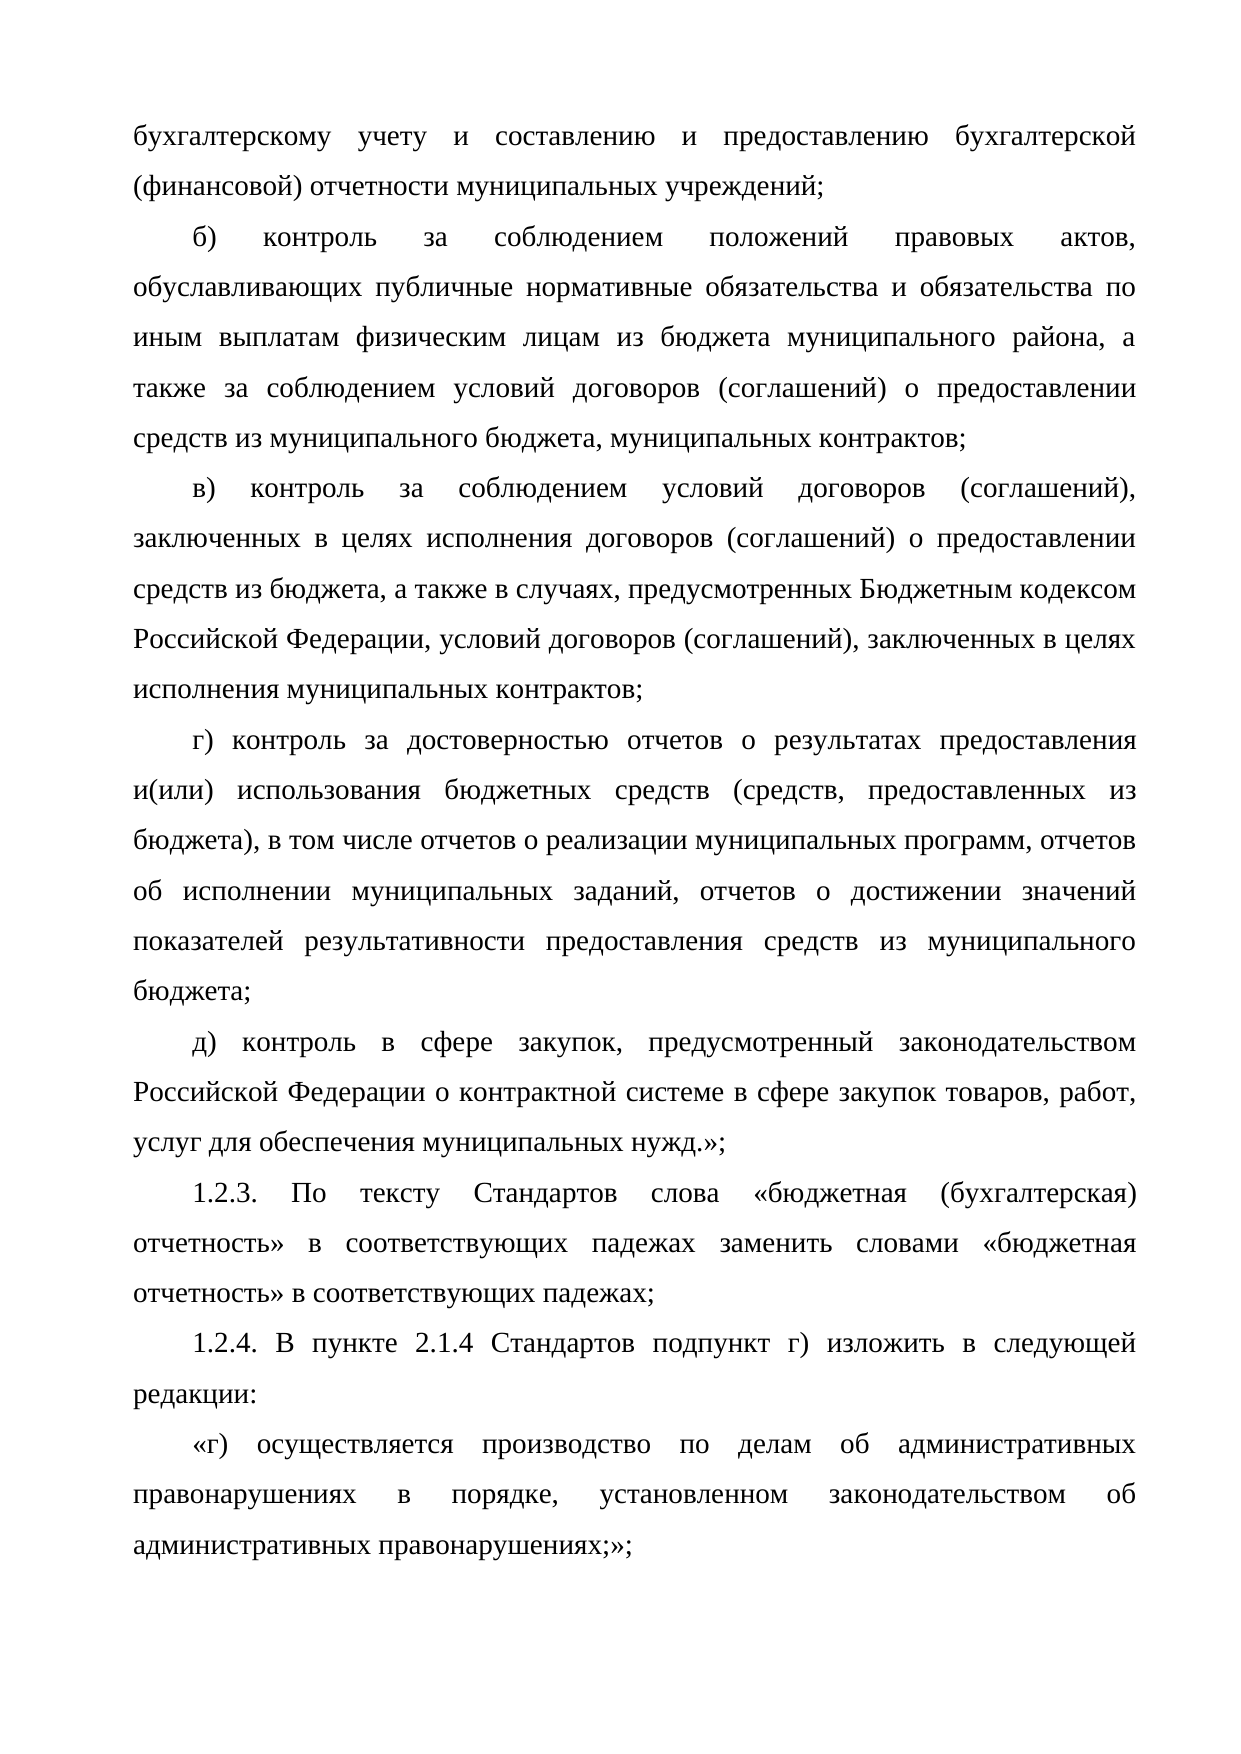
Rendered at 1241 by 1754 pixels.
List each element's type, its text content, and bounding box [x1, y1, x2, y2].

text в) контроль за соблюдением условий договоров (соглашений), заключенных в целях исполнения договоров (соглашений) о предоставлении средств из бюджета, а также в случаях, предусмотренных Бюджетным кодексом Российской Федерации, условий договоров (соглашений), заключенных в целях исполнения муниципальных контрактов; [133, 470, 1137, 705]
text г) контроль за достоверностью отчетов о результатах предоставления и(или) использования бюджетных средств (средств, предоставленных из бюджета), в том числе отчетов о реализации муниципальных программ, отчетов об исполнении муниципальных заданий, отчетов о достижении значений показателей результативности предоставления средств из муниципального бюджета; [133, 722, 1137, 1007]
text д) контроль в сфере закупок, предусмотренный законодательством Российской Федерации о контрактной системе в сфере закупок товаров, работ, услуг для обеспечения муниципальных нужд.»; [133, 1024, 1137, 1158]
text «г) осуществляется производство по делам об административных правонарушениях в порядке, установленном законодательством об административных правонарушениях;»; [133, 1426, 1137, 1560]
text 1.2.4. В пункте 2.1.4 Стандартов подпункт г) изложить в следующей редакции: [133, 1326, 1137, 1409]
text б) контроль за соблюдением положений правовых актов, обуславливающих публичные нормативные обязательства и обязательства по иным выплатам физическим лицам из бюджета муниципального района, а также за соблюдением условий договоров (соглашений) о предоставлении средств из муниципального бюджета, муниципальных контрактов; [133, 219, 1137, 453]
text 1.2.3. По тексту Стандартов слова «бюджетная (бухгалтерская) отчетность» в соответствующих падежах заменить словами «бюджетная отчетность» в соответствующих падежах; [133, 1175, 1137, 1309]
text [133, 118, 1137, 202]
